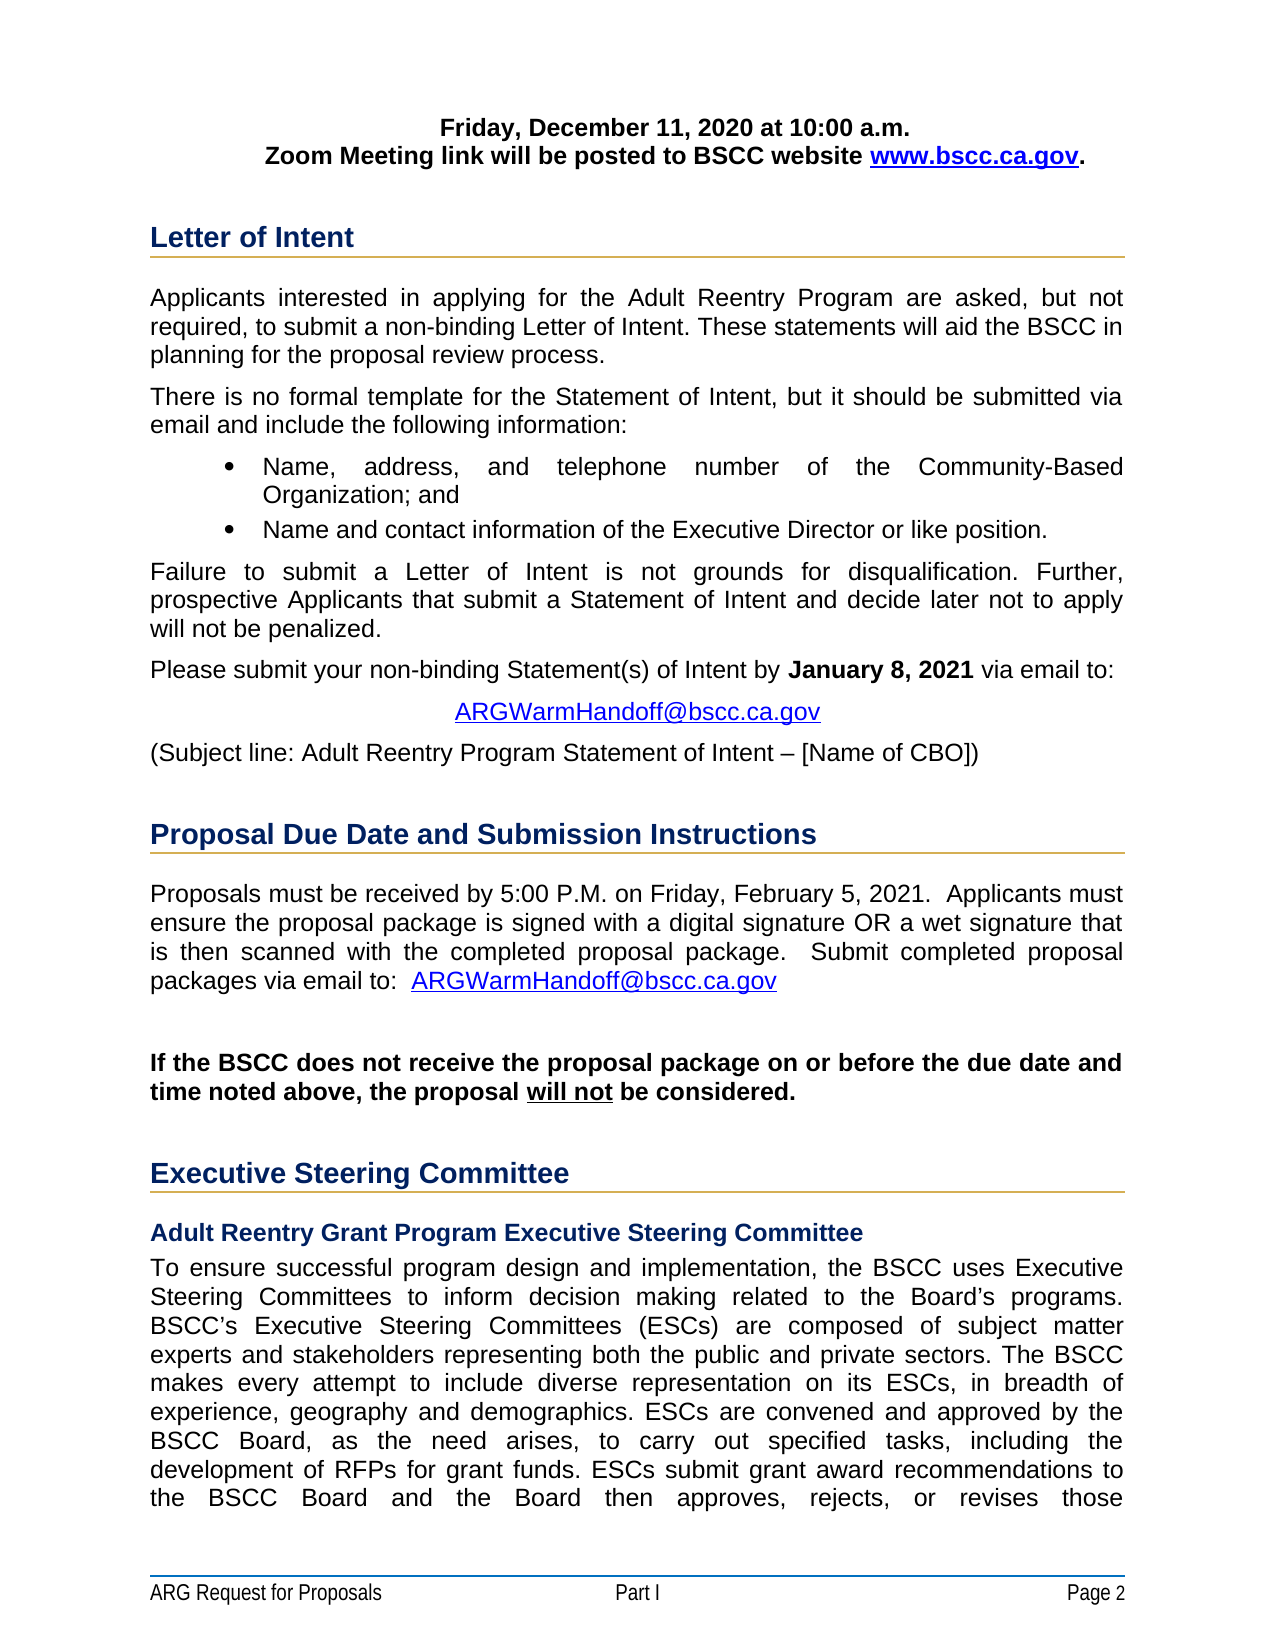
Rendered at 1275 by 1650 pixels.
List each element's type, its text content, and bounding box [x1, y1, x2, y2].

subtitle Letter of Intent [150, 220, 1125, 256]
text Zoom Meeting link will be posted to BSCC website www.bscc.ca.gov. [225, 141, 1125, 170]
subtitle Executive Steering Committee [150, 1156, 1125, 1191]
text There is no formal template for the Statement of Intent, but it should be submitted via email and include the following information: [150, 381, 1125, 439]
list Name, address, and telephone number of the Community-Based Organization; and [225, 451, 1125, 509]
subtitle Proposal Due Date and Submission Instructions [150, 817, 1125, 852]
subtitle Adult Reentry Grant Program Executive Steering Committee [150, 1218, 1125, 1247]
list Name and contact information of the Executive Director or like position. [225, 515, 1125, 544]
text If the BSCC does not receive the proposal package on or before the due date and time noted above, the proposal will not be considered. [150, 1048, 1125, 1106]
text ARGWarmHandoff@bscc.ca.gov [150, 697, 1125, 725]
text (Subject line: Adult Reentry Program Statement of Intent – [Name of CBO]) [150, 738, 1125, 767]
text Applicants interested in applying for the Adult Reentry Program are asked, but not required, to submit a non-binding Letter of Intent. These statements will aid the BSCC in planning for the proposal review process. [150, 283, 1125, 369]
text Proposals must be received by 5:00 P.M. on Friday, February 5, 2021. Applicants must ensure the proposal package is signed with a digital signature OR a wet signature that is then scanned with the completed proposal package. Submit completed proposal packages via email to: ARGWarmHandoff@bscc.ca.gov [150, 879, 1125, 994]
text Please submit your non-binding Statement(s) of Intent by January 8, 2021 via email to: [150, 655, 1125, 684]
text Failure to submit a Letter of Intent is not grounds for disqualification. Further, prospective Applicants that submit a Statement of Intent and decide later not to apply will not be penalized. [150, 557, 1125, 643]
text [150, 1253, 1125, 1512]
text Friday, December 11, 2020 at 10:00 a.m. [225, 112, 1125, 141]
